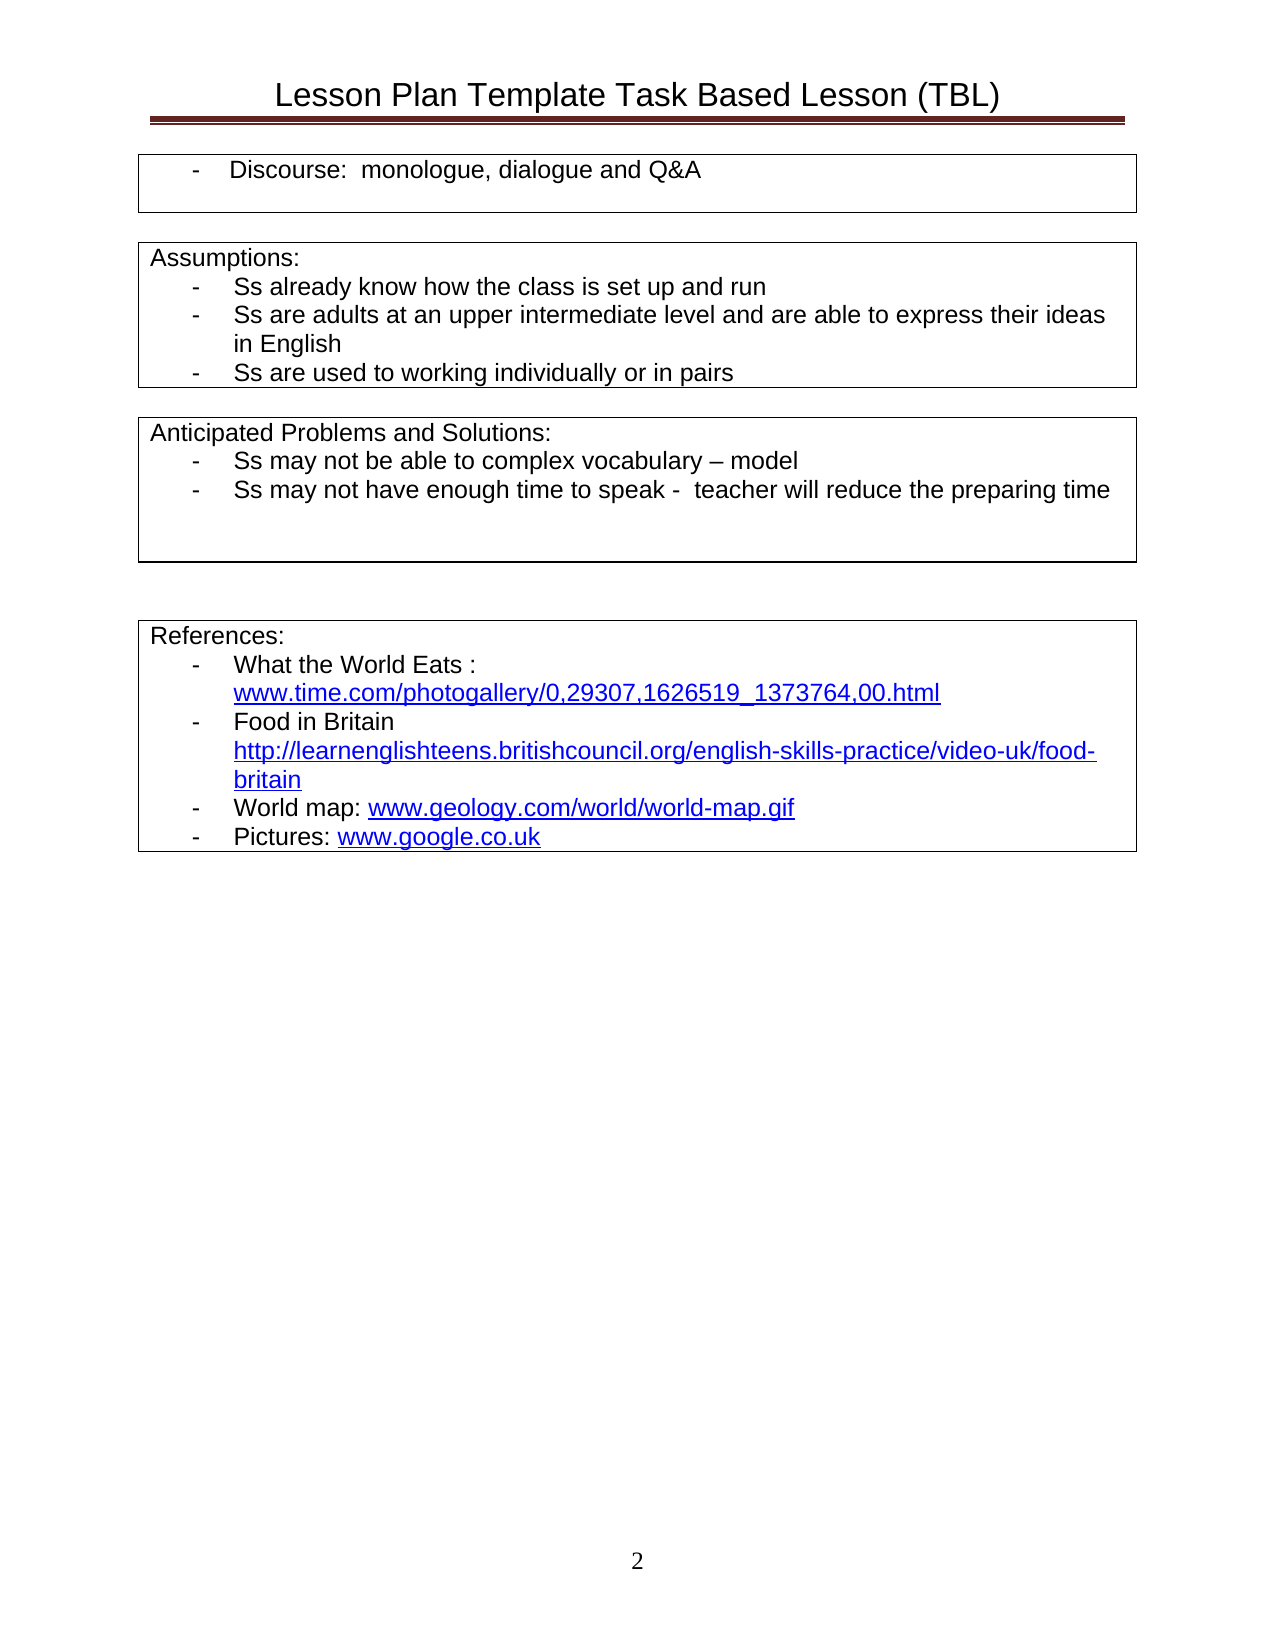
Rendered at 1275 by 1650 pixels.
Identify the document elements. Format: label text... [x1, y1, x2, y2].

table_header Anticipated Problems and Solutions: Ss may not be able to complex vocabulary – model Ss may not have enough time to speak - teacher will reduce the preparing time [139, 418, 1136, 561]
table_header Assumptions: Ss already know how the class is set up and run Ss are adults at an upper intermediate level and are able to express their ideas in English Ss are used to working individually or in pairs [139, 243, 1136, 387]
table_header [139, 155, 1136, 212]
table_header References: What the World Eats : www.time.com/photogallery/0,29307,1626519_1373764,00.html Food in Britain http://learnenglishteens.britishcouncil.org/english-skills-practice/video-uk/food-britain World map: www.geology.com/world/world-map.gif Pictures: www.google.co.uk [139, 621, 1136, 851]
